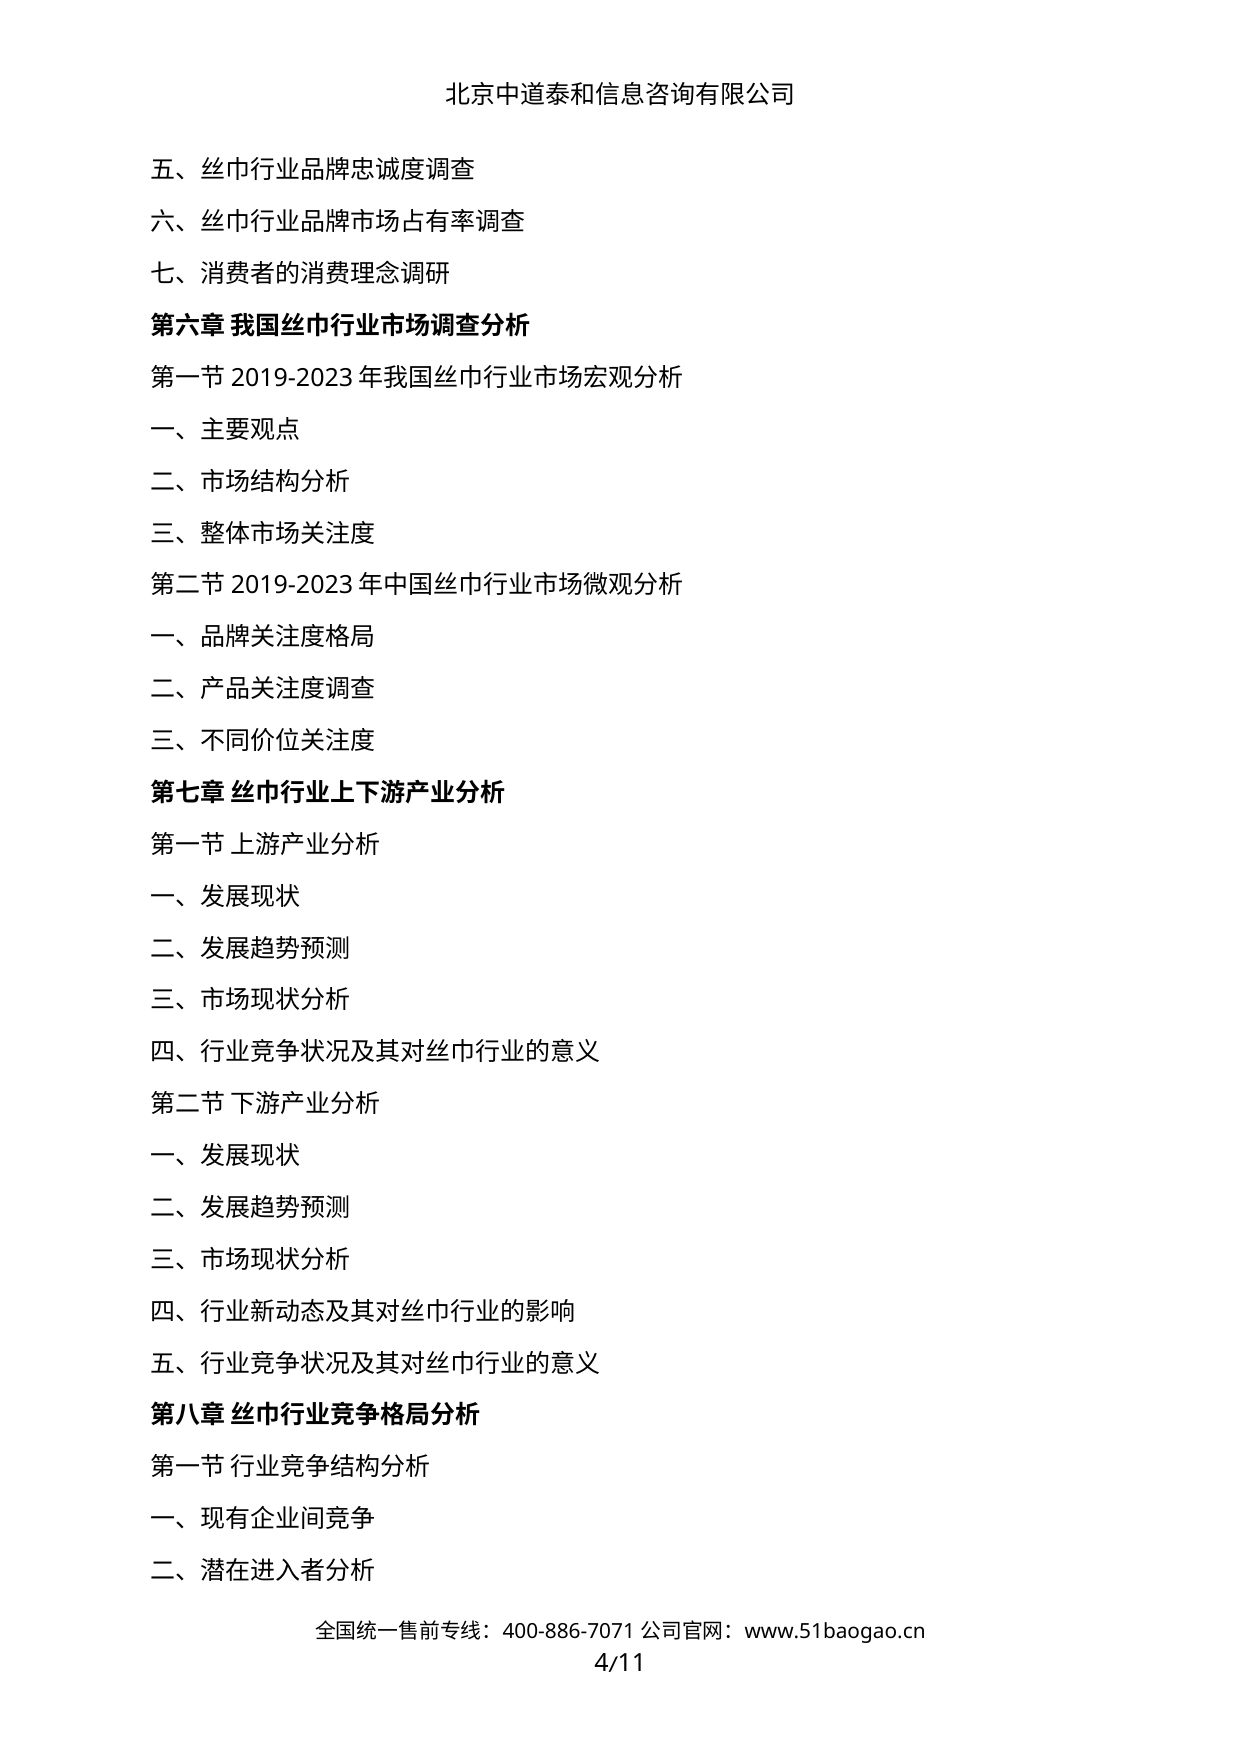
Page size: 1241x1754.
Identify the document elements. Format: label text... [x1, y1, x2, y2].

text 第二节 下游产业分析 [150, 1084, 1090, 1120]
text 第八章 丝巾行业竞争格局分析 [150, 1395, 1090, 1431]
text 一、品牌关注度格局 [150, 617, 1090, 653]
text 一、发展现状 [150, 876, 1090, 912]
text 五、丝巾行业品牌忠诚度调查 [150, 150, 1090, 186]
text 第一节 行业竞争结构分析 [150, 1447, 1090, 1483]
text 第六章 我国丝巾行业市场调查分析 [150, 306, 1090, 342]
text 二、潜在进入者分析 [150, 1551, 1090, 1587]
text 五、行业竞争状况及其对丝巾行业的意义 [150, 1343, 1090, 1379]
text 二、市场结构分析 [150, 461, 1090, 497]
text 第二节 2019-2023年中国丝巾行业市场微观分析 [150, 565, 1090, 601]
text 一、现有企业间竞争 [150, 1499, 1090, 1535]
text 三、市场现状分析 [150, 980, 1090, 1016]
text 七、消费者的消费理念调研 [150, 254, 1090, 290]
text 三、整体市场关注度 [150, 513, 1090, 549]
text 三、不同价位关注度 [150, 721, 1090, 757]
text 二、发展趋势预测 [150, 928, 1090, 964]
text 第七章 丝巾行业上下游产业分析 [150, 772, 1090, 809]
text 二、发展趋势预测 [150, 1187, 1090, 1224]
text 三、市场现状分析 [150, 1239, 1090, 1276]
text 一、发展现状 [150, 1136, 1090, 1172]
text 第一节 上游产业分析 [150, 824, 1090, 861]
text 二、产品关注度调查 [150, 669, 1090, 705]
text 第一节 2019-2023年我国丝巾行业市场宏观分析 [150, 357, 1090, 394]
text 一、主要观点 [150, 409, 1090, 446]
text 四、行业新动态及其对丝巾行业的影响 [150, 1291, 1090, 1327]
text 六、丝巾行业品牌市场占有率调查 [150, 202, 1090, 238]
text 四、行业竞争状况及其对丝巾行业的意义 [150, 1032, 1090, 1068]
